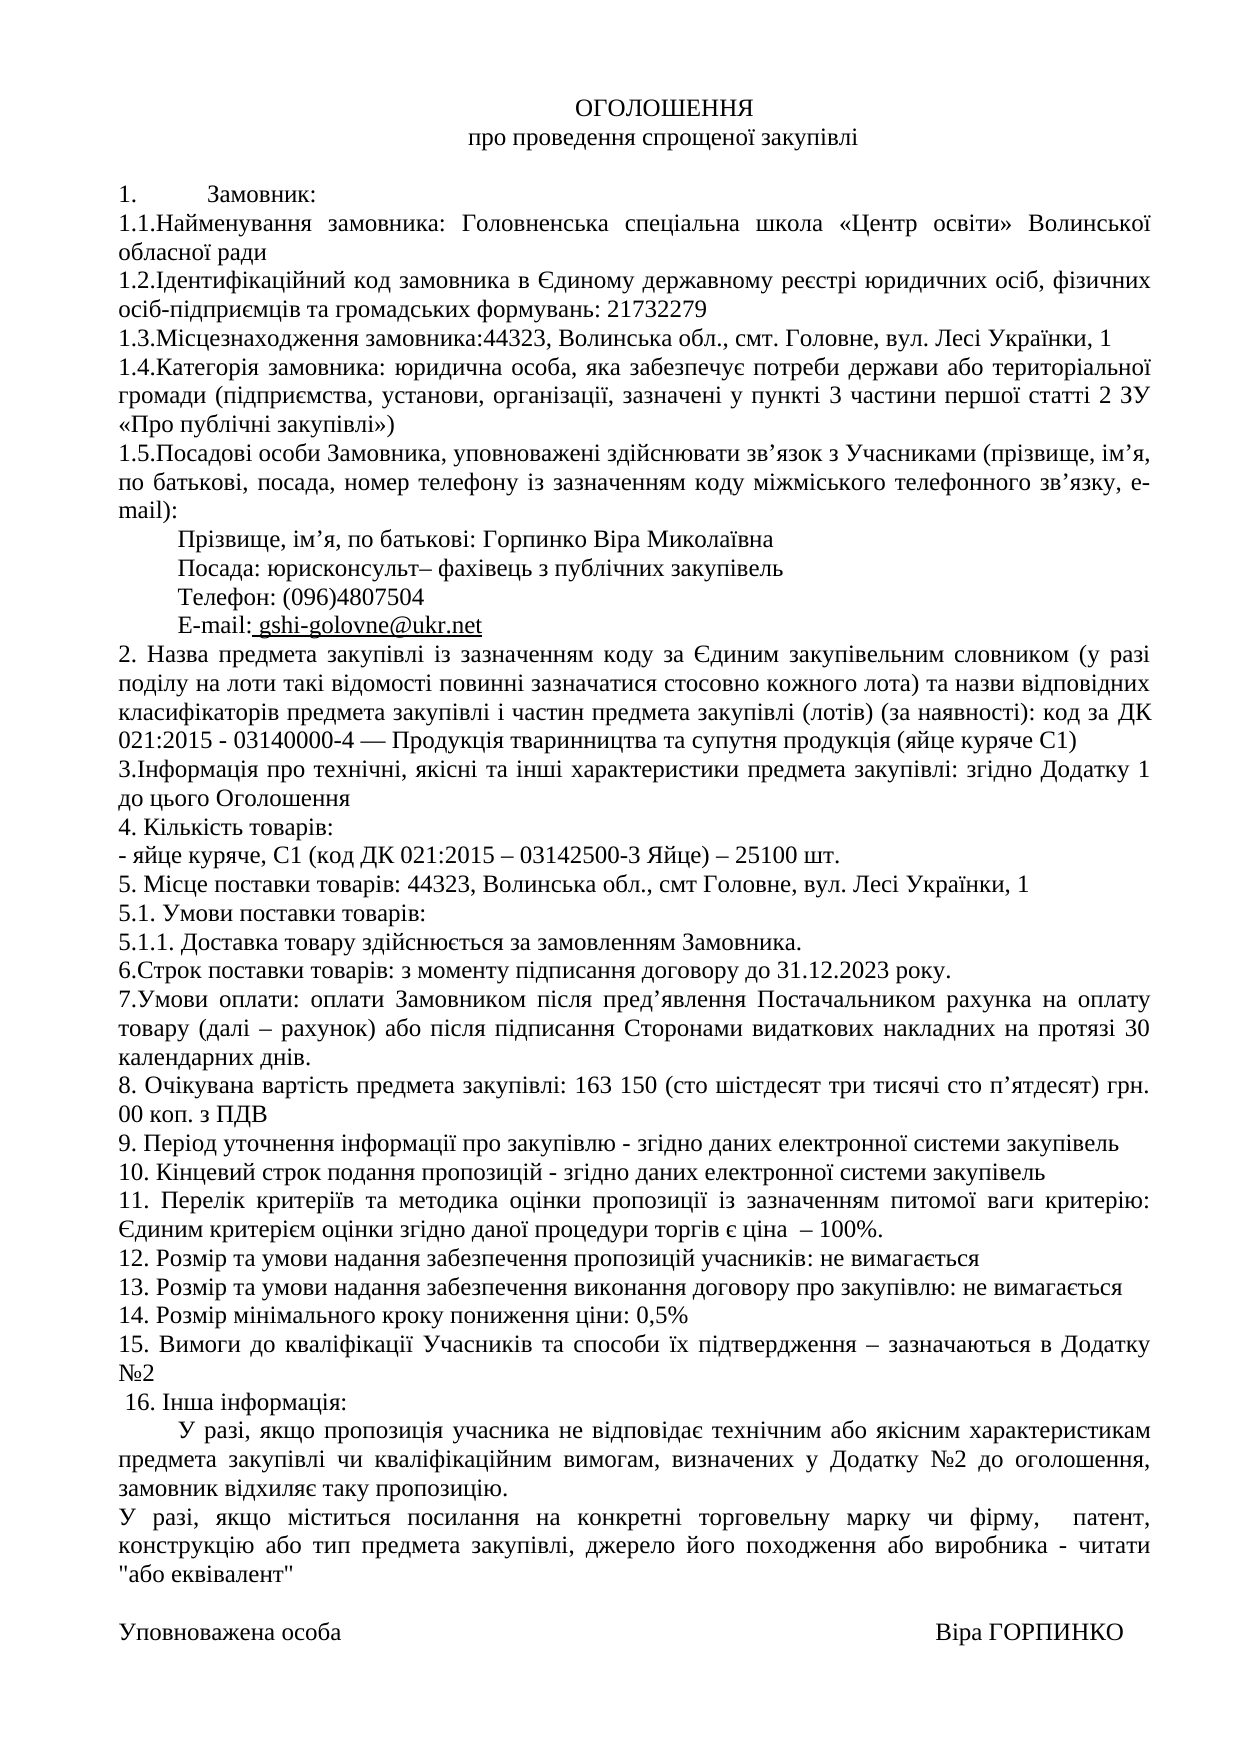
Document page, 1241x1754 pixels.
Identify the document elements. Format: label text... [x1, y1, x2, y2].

text 11. Перелік критеріїв та методика оцінки пропозиції із зазначенням питомої ваги критерію: Єдиним критерієм оцінки згідно даної процедури торгів є ціна – 100%. [118, 1185, 1152, 1243]
text Е-mail: gshi-golovne@ukr.net [177, 610, 1152, 639]
text 3.Інформація про технічні, якісні та інші характеристики предмета закупівлі: згідно Додатку 1 до цього Оголошення [118, 754, 1152, 812]
list Замовник: [118, 179, 1152, 208]
text Телефон: (096)4807504 [177, 582, 1152, 610]
text 5.1. Умови поставки товарів: [118, 898, 1152, 927]
list про проведення спрощеної закупівлі [118, 122, 1152, 150]
text 14. Розмір мінімального кроку пониження ціни: 0,5% [118, 1300, 1152, 1329]
text 10. Кінцевий строк подання пропозицій - згідно даних електронної системи закупівель [118, 1157, 1152, 1185]
text 8. Очікувана вартість предмета закупівлі: 163 150 (сто шістдесят три тисячі сто п’ятдесят) грн. 00 коп. з ПДВ [118, 1070, 1152, 1128]
text 2. Назва предмета закупівлі із зазначенням коду за Єдиним закупівельним словником (у разі поділу на лоти такі відомості повинні зазначатися стосовно кожного лота) та назви відповідних класифікаторів предмета закупівлі і частин предмета закупівлі (лотів) (за наявності): код за ДК 021:2015 - 03140000-4 — Продукція тваринництва та супутня продукція (яйце куряче С1) [118, 639, 1152, 754]
text 13. Розмір та умови надання забезпечення виконання договору про закупівлю: не вимагається [118, 1272, 1152, 1300]
text - яйце куряче, С1 (код ДК 021:2015 – 03142500-3 Яйце) – 25100 шт. [118, 840, 1152, 869]
text 1.3.Місцезнаходження замовника:44323, Волинська обл., смт. Головне, вул. Лесі Українки, 1 [118, 323, 1152, 352]
text 1.2.Ідентифікаційний код замовника в Єдиному державному реєстрі юридичних осіб, фізичних осіб-підприємців та громадських формувань: 21732279 [118, 265, 1152, 323]
text Прізвище, ім’я, по батькові: Горпинко Віра Миколаївна [177, 524, 1152, 553]
text Уповноважена особа Віра ГОРПИНКО [118, 1617, 1152, 1645]
text 6.Строк поставки товарів: з моменту підписання договору до 31.12.2023 року. [118, 955, 1152, 984]
text 7.Умови оплати: оплати Замовником після пред’явлення Постачальником рахунка на оплату товару (далі – рахунок) або після підписання Сторонами видаткових накладних на протязі 30 календарних днів. [118, 984, 1152, 1070]
text 4. Кількість товарів: [118, 812, 1152, 840]
text 15. Вимоги до кваліфікації Учасників та способи їх підтвердження – зазначаються в Додатку №2 [118, 1329, 1152, 1387]
text 12. Розмір та умови надання забезпечення пропозицій учасників: не вимагається [118, 1243, 1152, 1272]
text 16. Інша інформація: [118, 1387, 1152, 1415]
list ОГОЛОШЕННЯ [118, 93, 1152, 122]
text 9. Період уточнення інформації про закупівлю - згідно даних електронної системи закупівель [118, 1128, 1152, 1157]
text 1.1.Найменування замовника: Головненська спеціальна школа «Центр освіти» Волинської обласної ради [118, 208, 1152, 265]
text У разі, якщо міститься посилання на конкретні торговельну марку чи фірму, патент, конструкцію або тип предмета закупівлі, джерело його походження або виробника - читати "або еквівалент" [118, 1502, 1152, 1588]
text 5.1.1. Доставка товару здійснюється за замовленням Замовника. [118, 927, 1152, 955]
text 1.5.Посадові особи Замовника, уповноважені здійснювати зв’язок з Учасниками (прізвище, ім’я, по батькові, посада, номер телефону із зазначенням коду міжміського телефонного зв’язку, e-mail): [118, 438, 1152, 524]
text У разі, якщо пропозиція учасника не відповідає технічним або якісним характеристикам предмета закупівлі чи кваліфікаційним вимогам, визначених у Додатку №2 до оголошення, замовник відхиляє таку пропозицію. [118, 1415, 1152, 1502]
text 1.4.Категорія замовника: юридична особа, яка забезпечує потреби держави або територіальної громади (підприємства, установи, організації, зазначені у пункті 3 частини першої статті 2 ЗУ «Про публічні закупівлі») [118, 352, 1152, 438]
text 5. Місце поставки товарів: 44323, Волинська обл., смт Головне, вул. Лесі Українки, 1 [118, 869, 1152, 898]
text Посада: юрисконсульт– фахівець з публічних закупівель [177, 553, 1152, 582]
